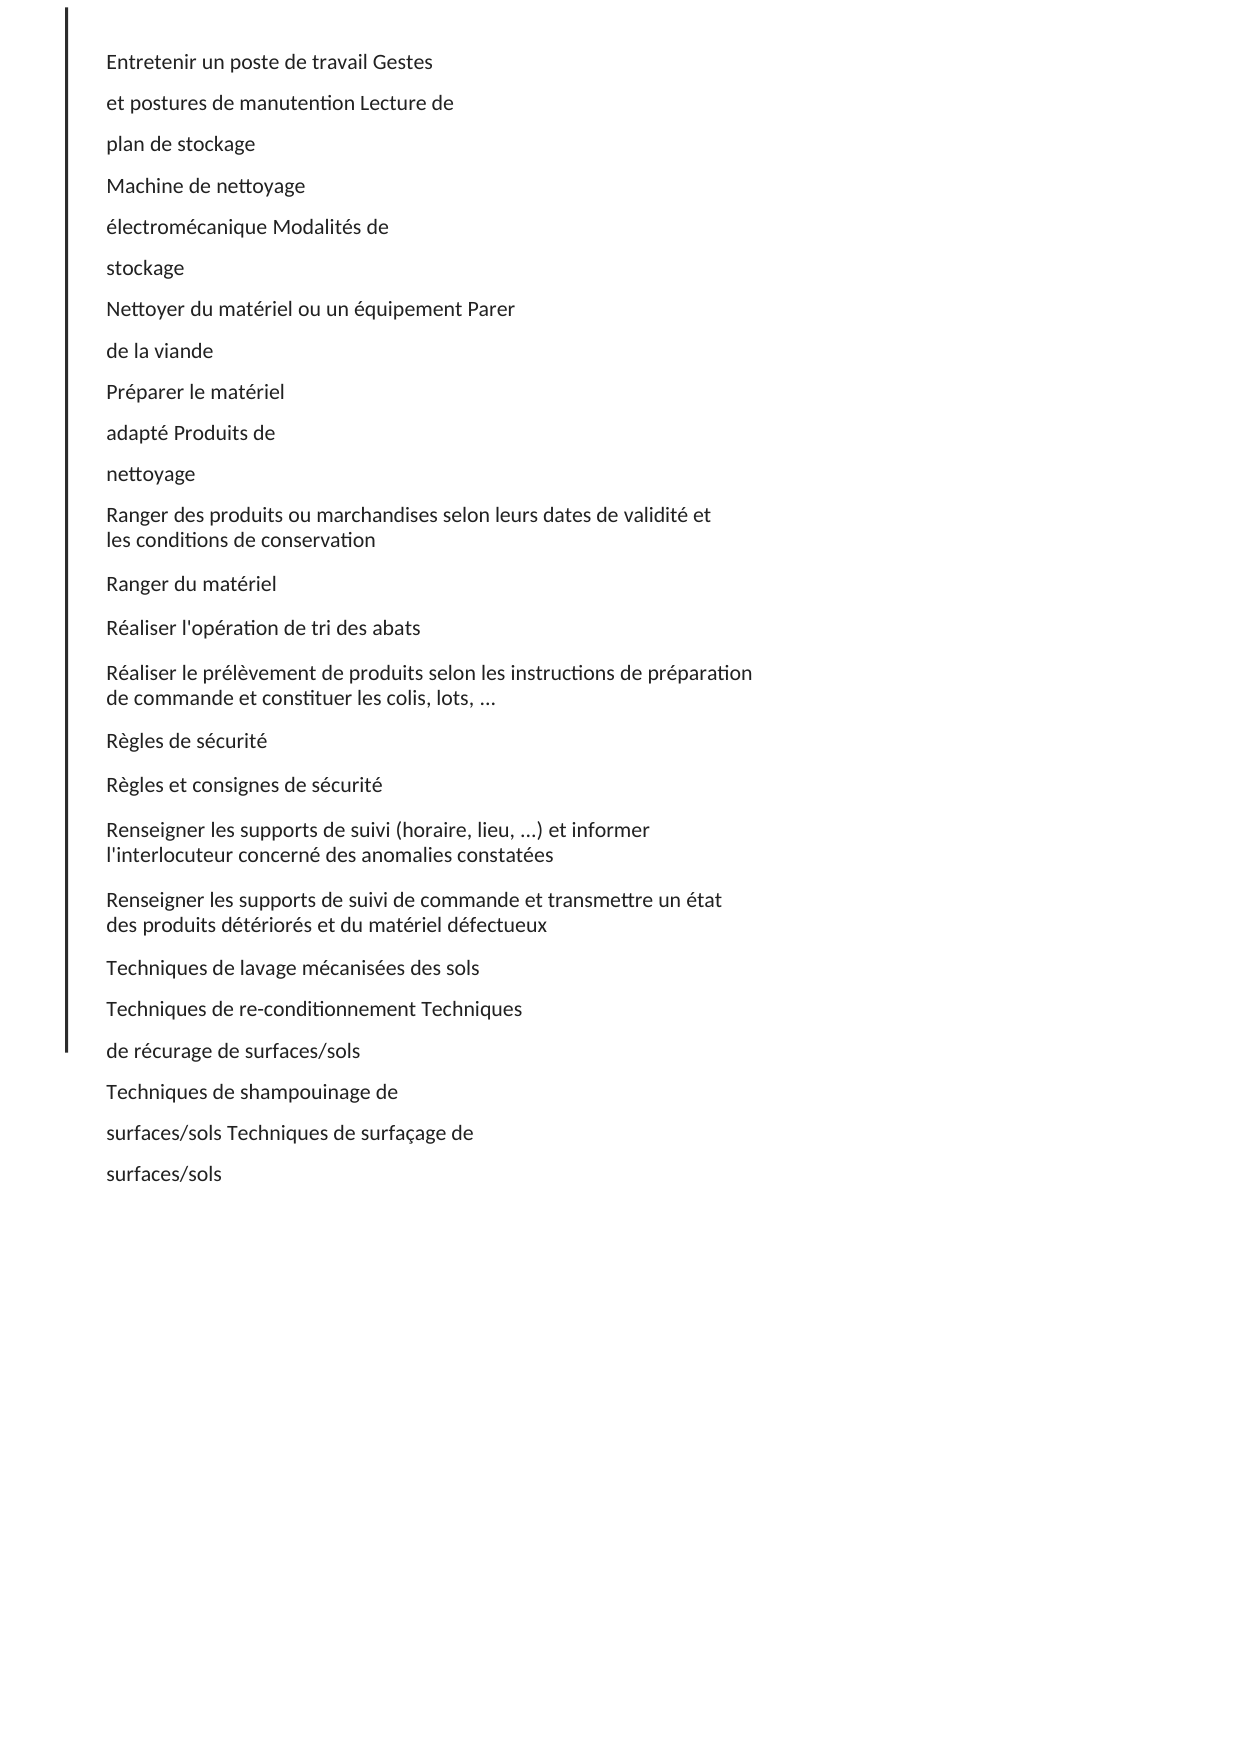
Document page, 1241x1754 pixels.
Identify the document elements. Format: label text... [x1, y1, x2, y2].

text Ranger du matériel [106, 570, 1138, 596]
text Techniques de shampouinage de surfaces/sols Techniques de surfaçage de surfaces/sols [106, 1078, 517, 1187]
text Règles et consignes de sécurité [106, 771, 1138, 798]
text Machine de nettoyage électromécanique Modalités de stockage [106, 172, 471, 281]
text Renseigner les supports de suivi de commande et transmettre un état des produits détériorés et du matériel défectueux [106, 887, 738, 938]
text Techniques de lavage mécanisées des sols Techniques de re-conditionnement Techniques de récurage de surfaces/sols [106, 954, 549, 1063]
text Entretenir un poste de travail Gestes et postures de manutention Lecture de plan de stockage [106, 48, 454, 157]
text Nettoyer du matériel ou un équipement Parer de la viande [106, 296, 541, 363]
text Renseigner les supports de suivi (horaire, lieu, ...) et informer l'interlocuteur concerné des anomalies constatées [106, 817, 779, 868]
text Ranger des produits ou marchandises selon leurs dates de validité et les conditions de conservation [106, 502, 727, 553]
text Réaliser l'opération de tri des abats [106, 614, 1138, 641]
text Préparer le matériel adapté Produits de nettoyage [106, 378, 352, 487]
text Réaliser le prélèvement de produits selon les instructions de préparation de commande et constituer les colis, lots, ... [106, 660, 777, 711]
text Règles de sécurité [106, 727, 1138, 754]
